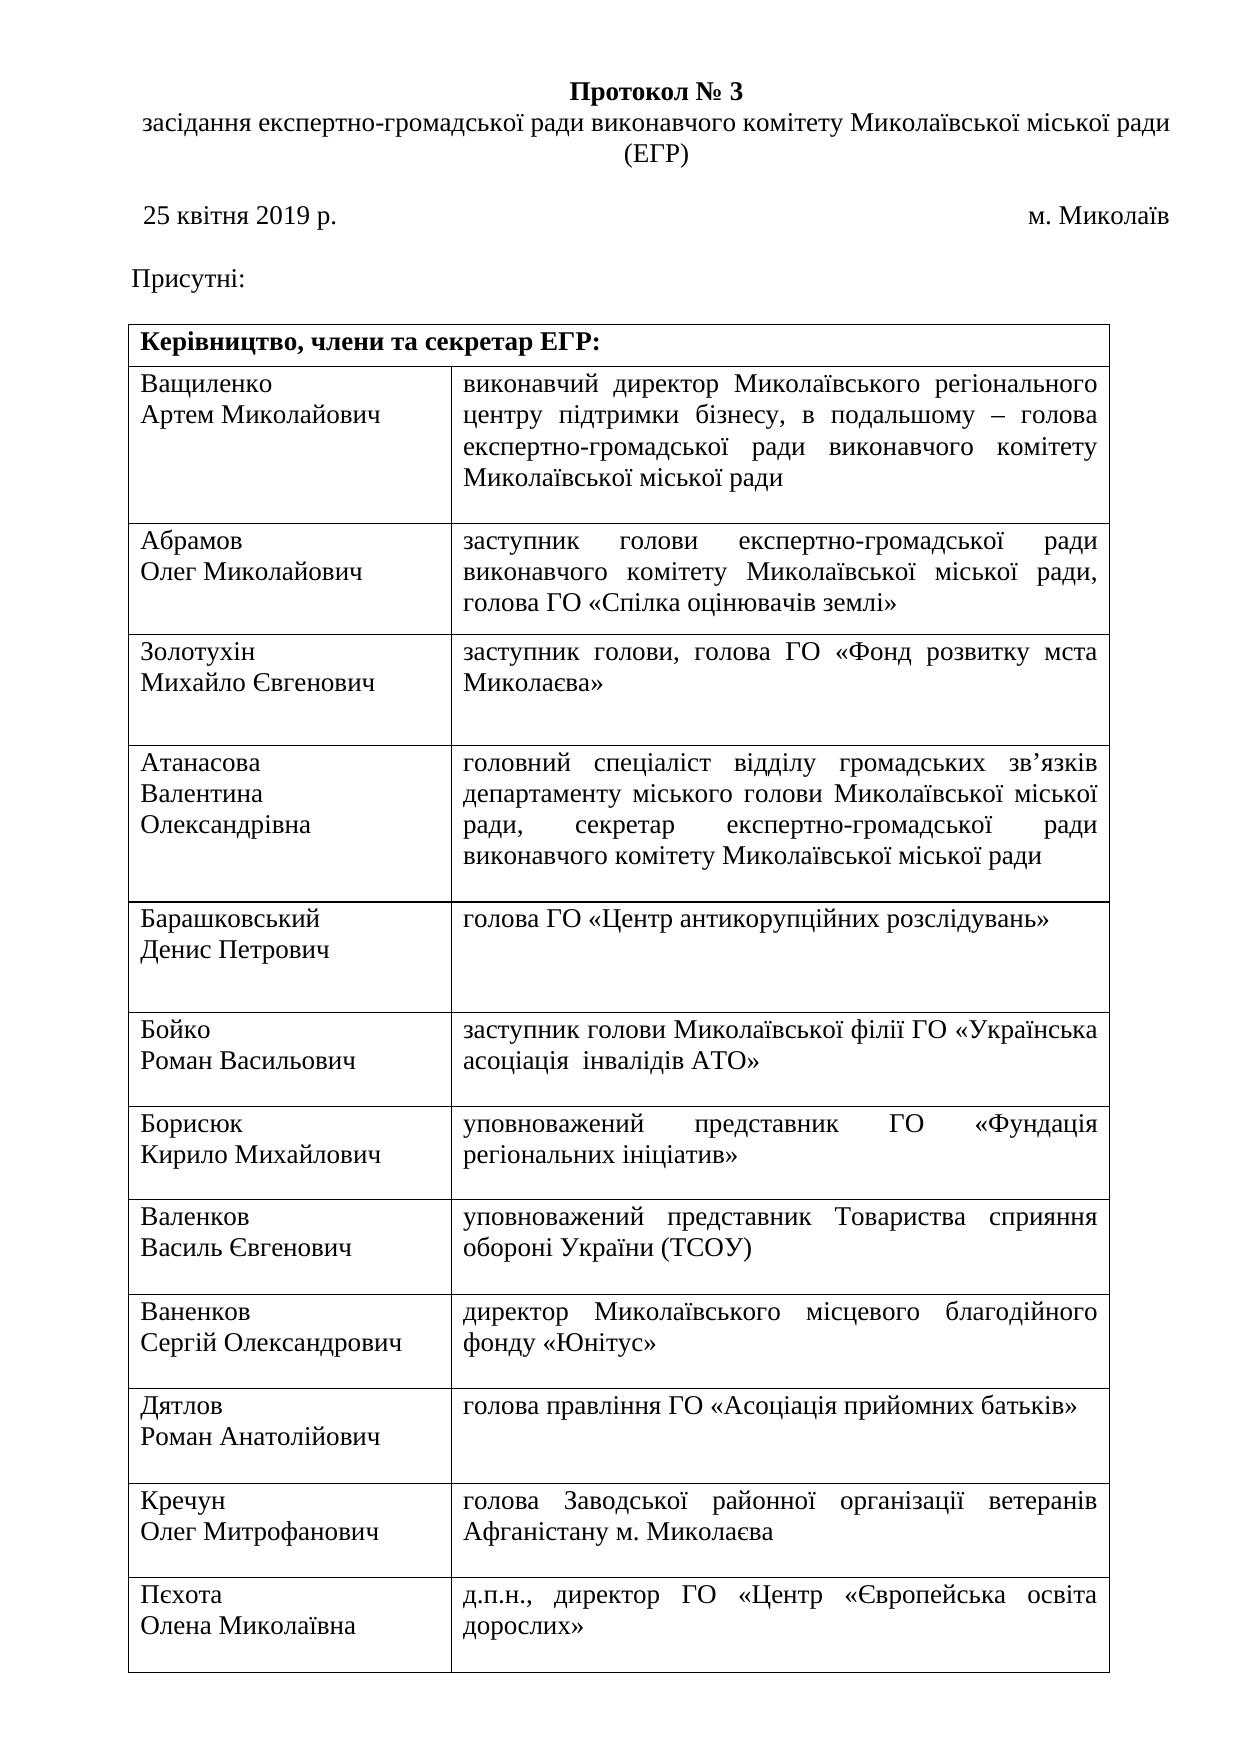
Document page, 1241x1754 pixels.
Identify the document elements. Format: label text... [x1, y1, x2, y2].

table_cell заступник голови Миколаївської філії ГО «Українська асоціація інвалідів АТО» [452, 1013, 1109, 1106]
table_cell Ващиленко Артем Миколайович [129, 367, 451, 523]
table_cell Дятлов Роман Анатолійович [129, 1389, 451, 1483]
table_cell Валенков Василь Євгенович [129, 1200, 451, 1294]
table_cell Золотухін Михайло Євгенович [129, 635, 451, 745]
table_cell Атанасова Валентина Олександрівна [129, 746, 451, 901]
table_cell уповноважений представник Товариства сприяння обороні України (ТСОУ) [452, 1200, 1109, 1294]
table_cell голова Заводської районної організації ветеранів Афганістану м. Миколаєва [452, 1484, 1109, 1577]
table_cell Ваненков Сергій Олександрович [129, 1295, 451, 1388]
text Присутні: [131, 262, 1181, 293]
table_cell виконавчий директор Миколаївського регіонального центру підтримки бізнесу, в подальшому – голова експертно-громадської ради виконавчого комітету Миколаївської міської ради [452, 367, 1109, 523]
table_cell Бойко Роман Васильович [129, 1013, 451, 1106]
table_cell Кречун Олег Митрофанович [129, 1484, 451, 1577]
table_cell заступник голови, голова ГО «Фонд розвитку мста Миколаєва» [452, 635, 1109, 745]
table_cell головний спеціаліст відділу громадських зв’язків департаменту міського голови Миколаївської міської ради, секретар експертно-громадської ради виконавчого комітету Миколаївської міської ради [452, 746, 1109, 901]
text 25 квітня 2019 р. м. Миколаїв [131, 199, 1181, 231]
table_cell голова правління ГО «Асоціація прийомних батьків» [452, 1389, 1109, 1483]
table_cell голова ГО «Центр антикорупційних розслідувань» [452, 903, 1109, 1012]
table_cell д.п.н., директор ГО «Центр «Європейська освіта дорослих» [452, 1578, 1109, 1672]
text Протокол № 3 [131, 75, 1181, 106]
table_header Керівництво, члени та секретар ЕГР: [129, 325, 1109, 366]
table_cell Абрамов Олег Миколайович [129, 524, 451, 634]
table_cell заступник голови експертно-громадської ради виконавчого комітету Миколаївської міської ради, голова ГО «Спілка оцінювачів землі» [452, 524, 1109, 634]
table_cell Пєхота Олена Миколаївна [129, 1578, 451, 1672]
subtitle засідання експертно-громадської ради виконавчого комітету Миколаївської міської ради (ЕГР) [131, 106, 1181, 168]
table_cell Барашковський Денис Петрович [129, 903, 451, 1012]
table_cell директор Миколаївського місцевого благодійного фонду «Юнітус» [452, 1295, 1109, 1388]
table_cell уповноважений представник ГО «Фундація регіональних ініціатив» [452, 1107, 1109, 1199]
table_cell Борисюк Кирило Михайлович [129, 1107, 451, 1199]
